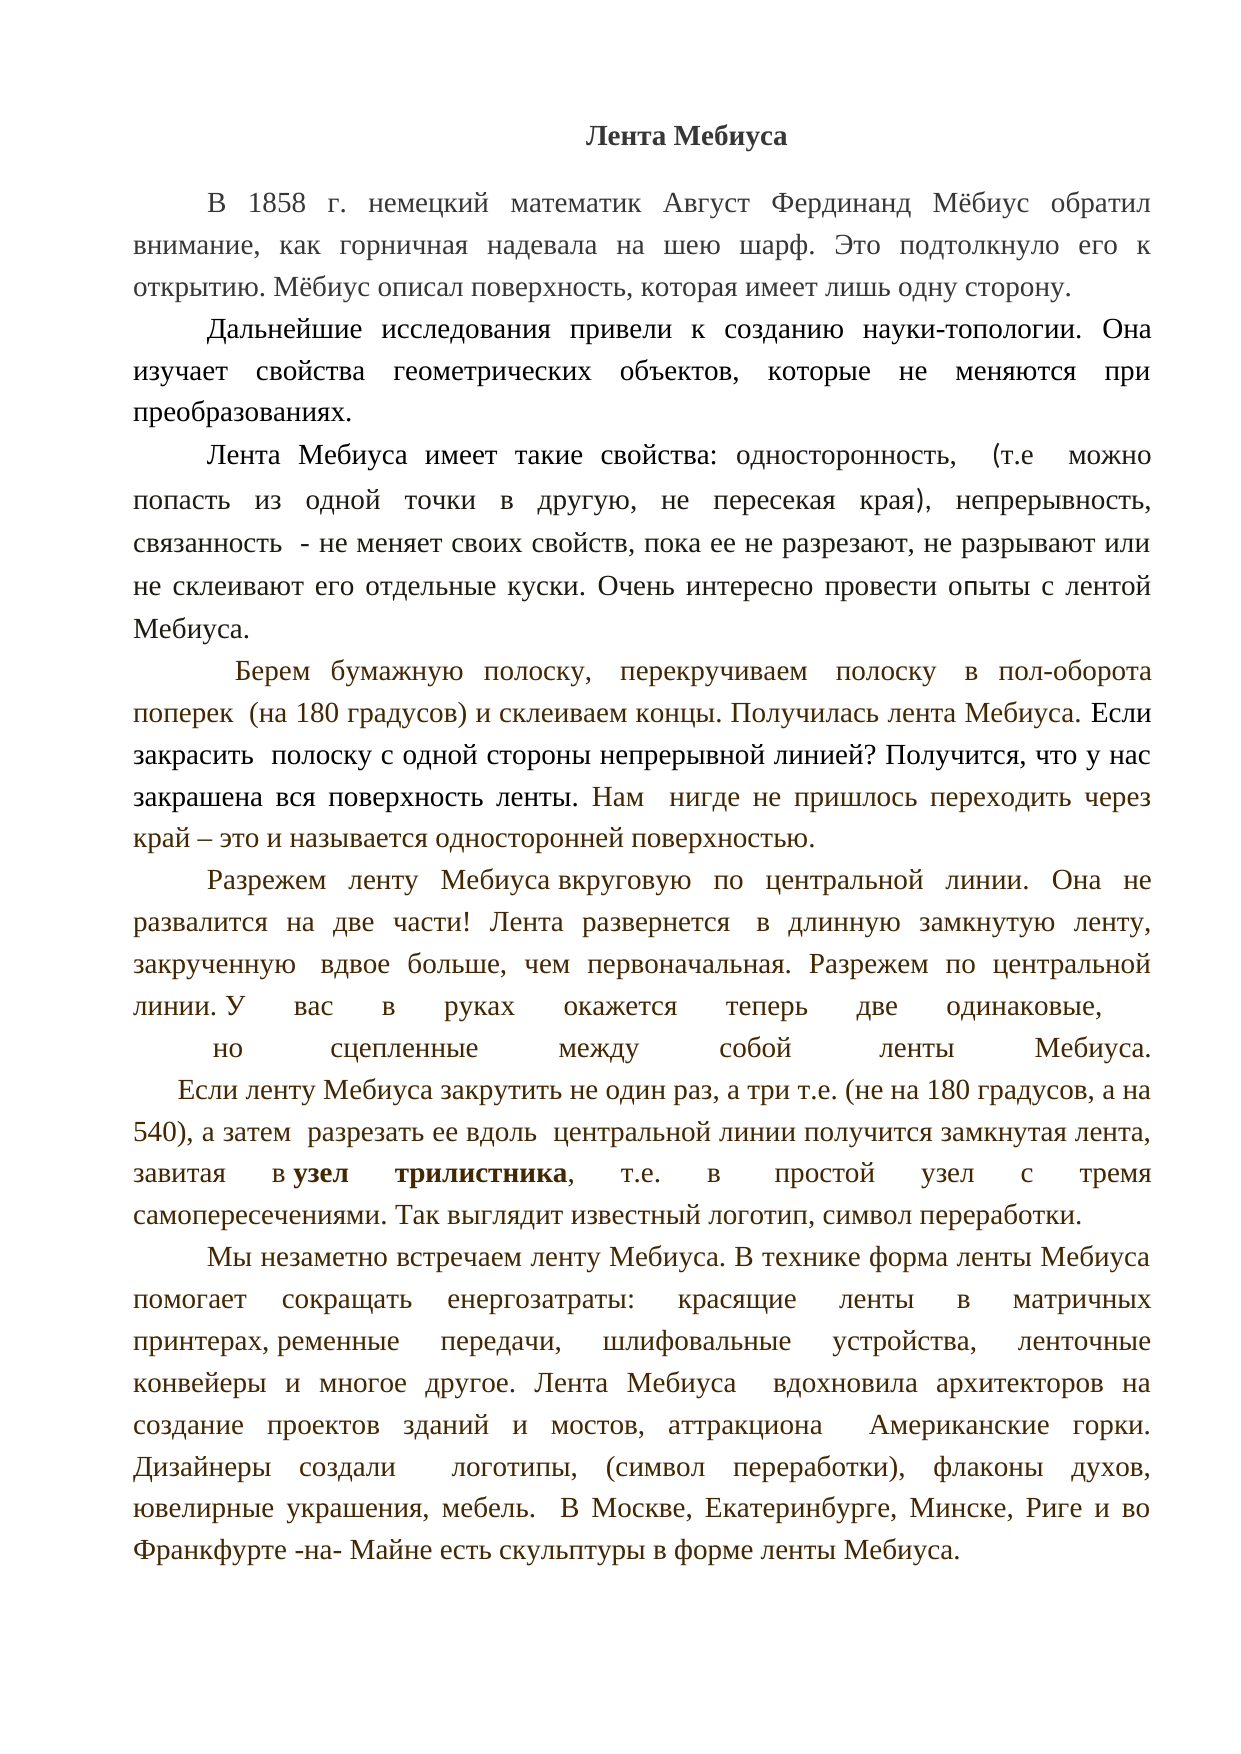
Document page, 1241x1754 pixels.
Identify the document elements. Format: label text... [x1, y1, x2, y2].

text В 1858 г. немецкий математик Август Фердинанд Мёбиус обратил внимание, как горничная надевала на шею шарф. Это подтолкнуло его к открытию. Мёбиус описал поверхность, которая имеет лишь одну сторону. [133, 185, 1152, 302]
text Лента Мебиуса [148, 118, 1152, 152]
text Дальнейшие исследования привели к созданию науки-топологии. Она изучает свойства геометрических объектов, которые не меняются при преобразованиях. [133, 311, 1152, 428]
text Берем бумажную полоску, перекручиваем полоску в пол-оборота поперек (на 180 градусов) и склеиваем концы. Получилась лента Мебиуса. Если закрасить полоску с одной стороны непрерывной линией? Получится, что у нас закрашена вся поверхность ленты. Нам нигде не пришлось переходить через край – это и называется односторонней поверхностью. [133, 653, 1152, 854]
text Разрежем ленту Мебиуса вкруговую по центральной линии. Она не развалится на две части! Лента развернется в длинную замкнутую ленту, закрученную вдвое больше, чем первоначальная. Разрежем по центральной линии. У вас в руках окажется теперь две одинаковые, но сцепленные между собой ленты Мебиуса. Если ленту Мебиуса закрутить не один раз, а три т.е. (не на 180 градусов, а на 540), а затем разрезать ее вдоль центральной линии получится замкнутая лента, завитая в узел трилистника, т.е. в простой узел с тремя самопересечениями. Так выглядит известный логотип, символ переработки. [133, 862, 1152, 1231]
text Лента Мебиуса имеет такие свойства: односторонность, (т.е можно попасть из одной точки в другую, не пересекая края), непрерывность, связанность - не меняет своих свойств, пока ее не разрезают, не разрывают или не склеивают его отдельные куски. Очень интересно провести опыты с лентой Мебиуса. [133, 436, 1152, 645]
text Мы незаметно встречаем ленту Мебиуса. В технике форма ленты Мебиуса помогает сокращать енергозатраты: красящие ленты в матричных принтерах, ременные передачи, шлифовальные устройства, ленточные конвейеры и многое другое. Лента Мебиуса вдохновила архитекторов на создание проектов зданий и мостов, аттракциона Американские горки. Дизайнеры создали логотипы, (символ переработки), флаконы духов, ювелирные украшения, мебель. В Москве, Екатеринбурге, Минске, Риге и во Франкфурте -на- Майне есть скульптуры в форме ленты Мебиуса. [133, 1239, 1152, 1566]
